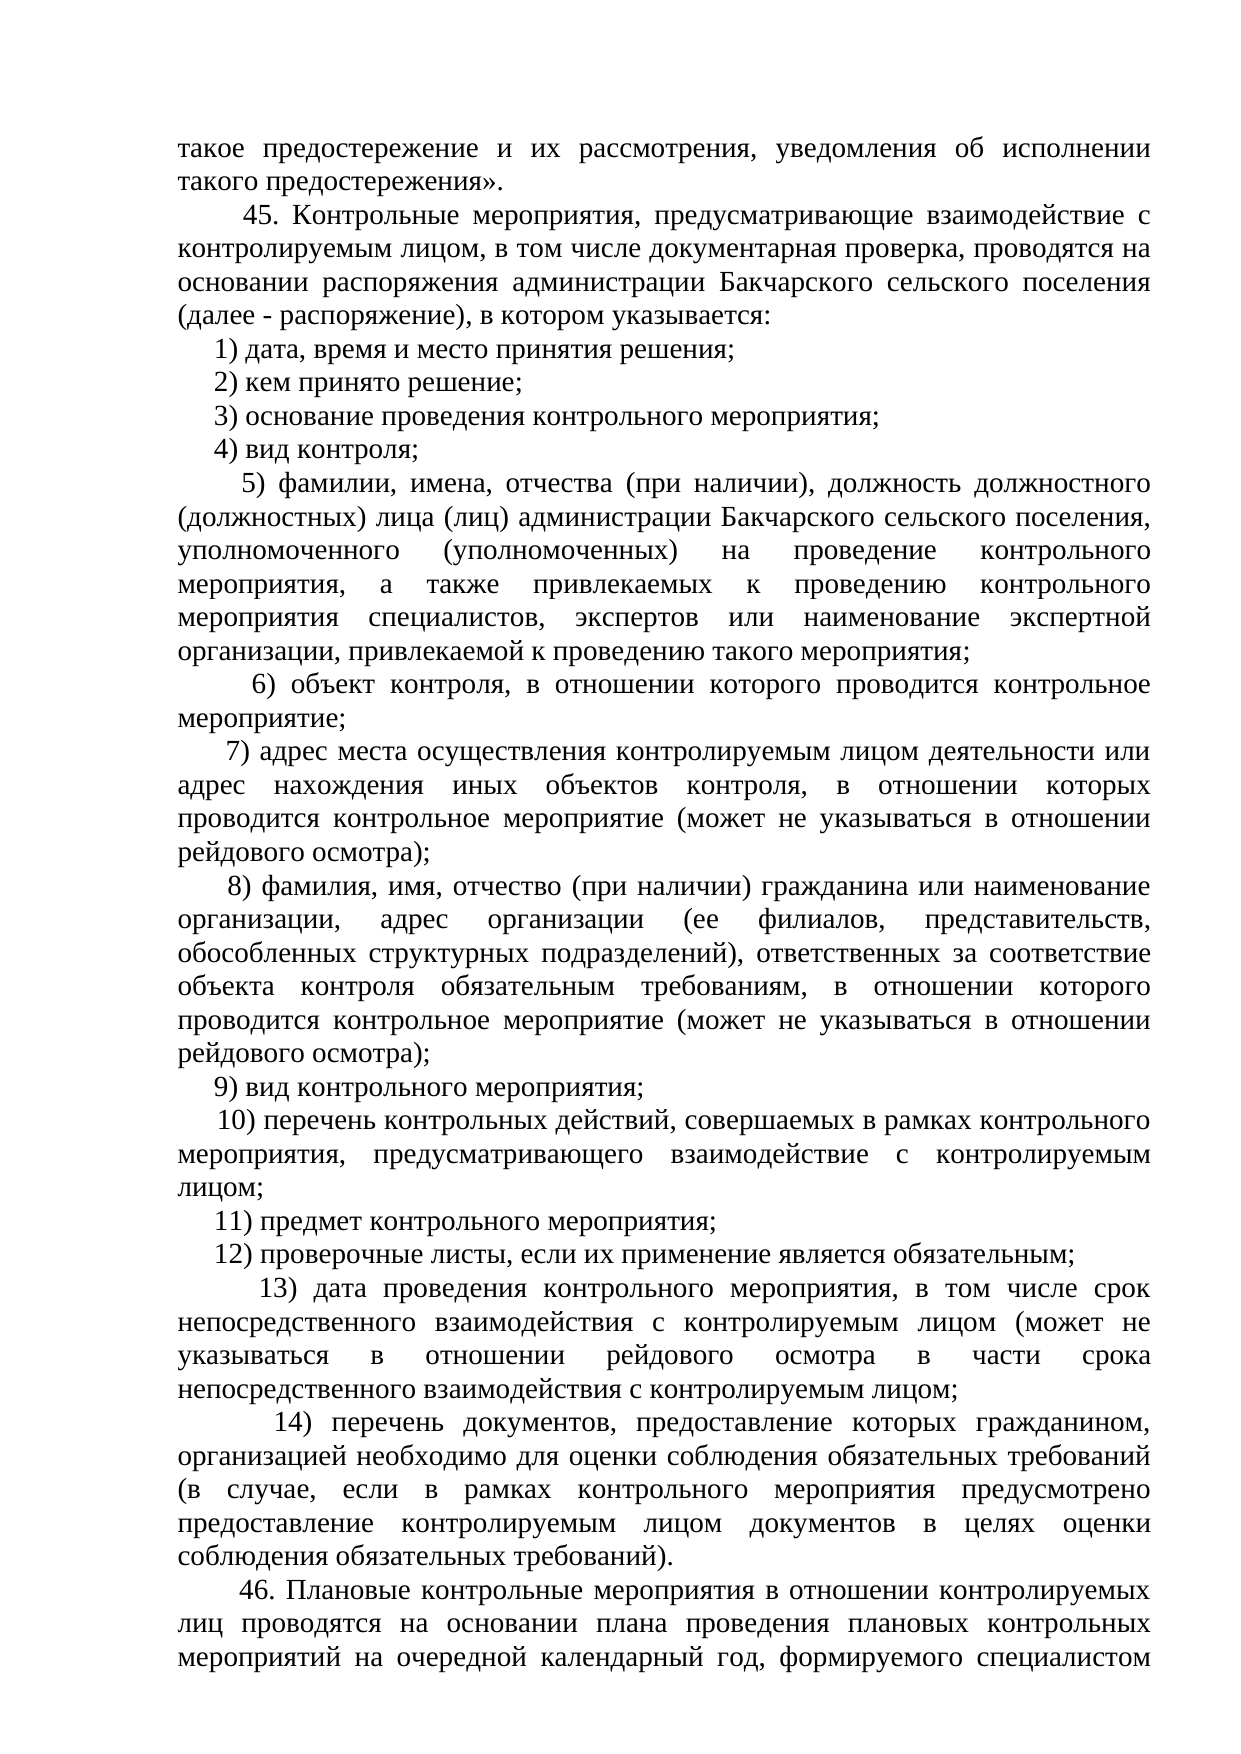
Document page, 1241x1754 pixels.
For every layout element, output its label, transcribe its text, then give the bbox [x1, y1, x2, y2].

text 5) фамилии, имена, отчества (при наличии), должность должностного (должностных) лица (лиц) администрации Бакчарского сельского поселения, уполномоченного (уполномоченных) на проведение контрольного мероприятия, а также привлекаемых к проведению контрольного мероприятия специалистов, экспертов или наименование экспертной организации, привлекаемой к проведению такого мероприятия; [177, 465, 1152, 599]
text 45. Контрольные мероприятия, предусматривающие взаимодействие с контролируемым лицом, в том числе документарная проверка, проводятся на основании распоряжения администрации Бакчарского сельского поселения (далее - распоряжение), в котором указывается: [177, 197, 1152, 331]
text 11) предмет контрольного мероприятия; [177, 1203, 1152, 1237]
text 14) перечень документов, предоставление которых гражданином, организацией необходимо для оценки соблюдения обязательных требований (в случае, если в рамках контрольного мероприятия предусмотрено предоставление контролируемым лицом документов в целях оценки соблюдения обязательных требований). [177, 1404, 1152, 1572]
text 9) вид контрольного мероприятия; [177, 1069, 1152, 1102]
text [177, 130, 1152, 197]
text 6) объект контроля, в отношении которого проводится контрольное мероприятие; [177, 666, 1152, 733]
text 3) основание проведения контрольного мероприятия; [177, 398, 1152, 432]
text 4) вид контроля; [177, 432, 1152, 465]
text 12) проверочные листы, если их применение является обязательным; [177, 1237, 1152, 1270]
text 2) кем принято решение; [177, 364, 1152, 398]
text 13) дата проведения контрольного мероприятия, в том числе срок непосредственного взаимодействия с контролируемым лицом (может не указываться в отношении рейдового осмотра в части срока непосредственного взаимодействия с контролируемым лицом; [177, 1270, 1152, 1404]
text 1) дата, время и место принятия решения; [177, 331, 1152, 364]
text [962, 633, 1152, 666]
text 10) перечень контрольных действий, совершаемых в рамках контрольного мероприятия, предусматривающего взаимодействие с контролируемым лицом; [177, 1102, 1152, 1203]
text 7) адрес места осуществления контролируемым лицом деятельности или адрес нахождения иных объектов контроля, в отношении которых проводится контрольное мероприятие (может не указываться в отношении рейдового осмотра); [177, 733, 1152, 868]
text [177, 1572, 1152, 1673]
text 8) фамилия, имя, отчество (при наличии) гражданина или наименование организации, адрес организации (ее филиалов, представительств, обособленных структурных подразделений), ответственных за соответствие объекта контроля обязательным требованиям, в отношении которого проводится контрольное мероприятие (может не указываться в отношении рейдового осмотра); [177, 868, 1152, 1069]
